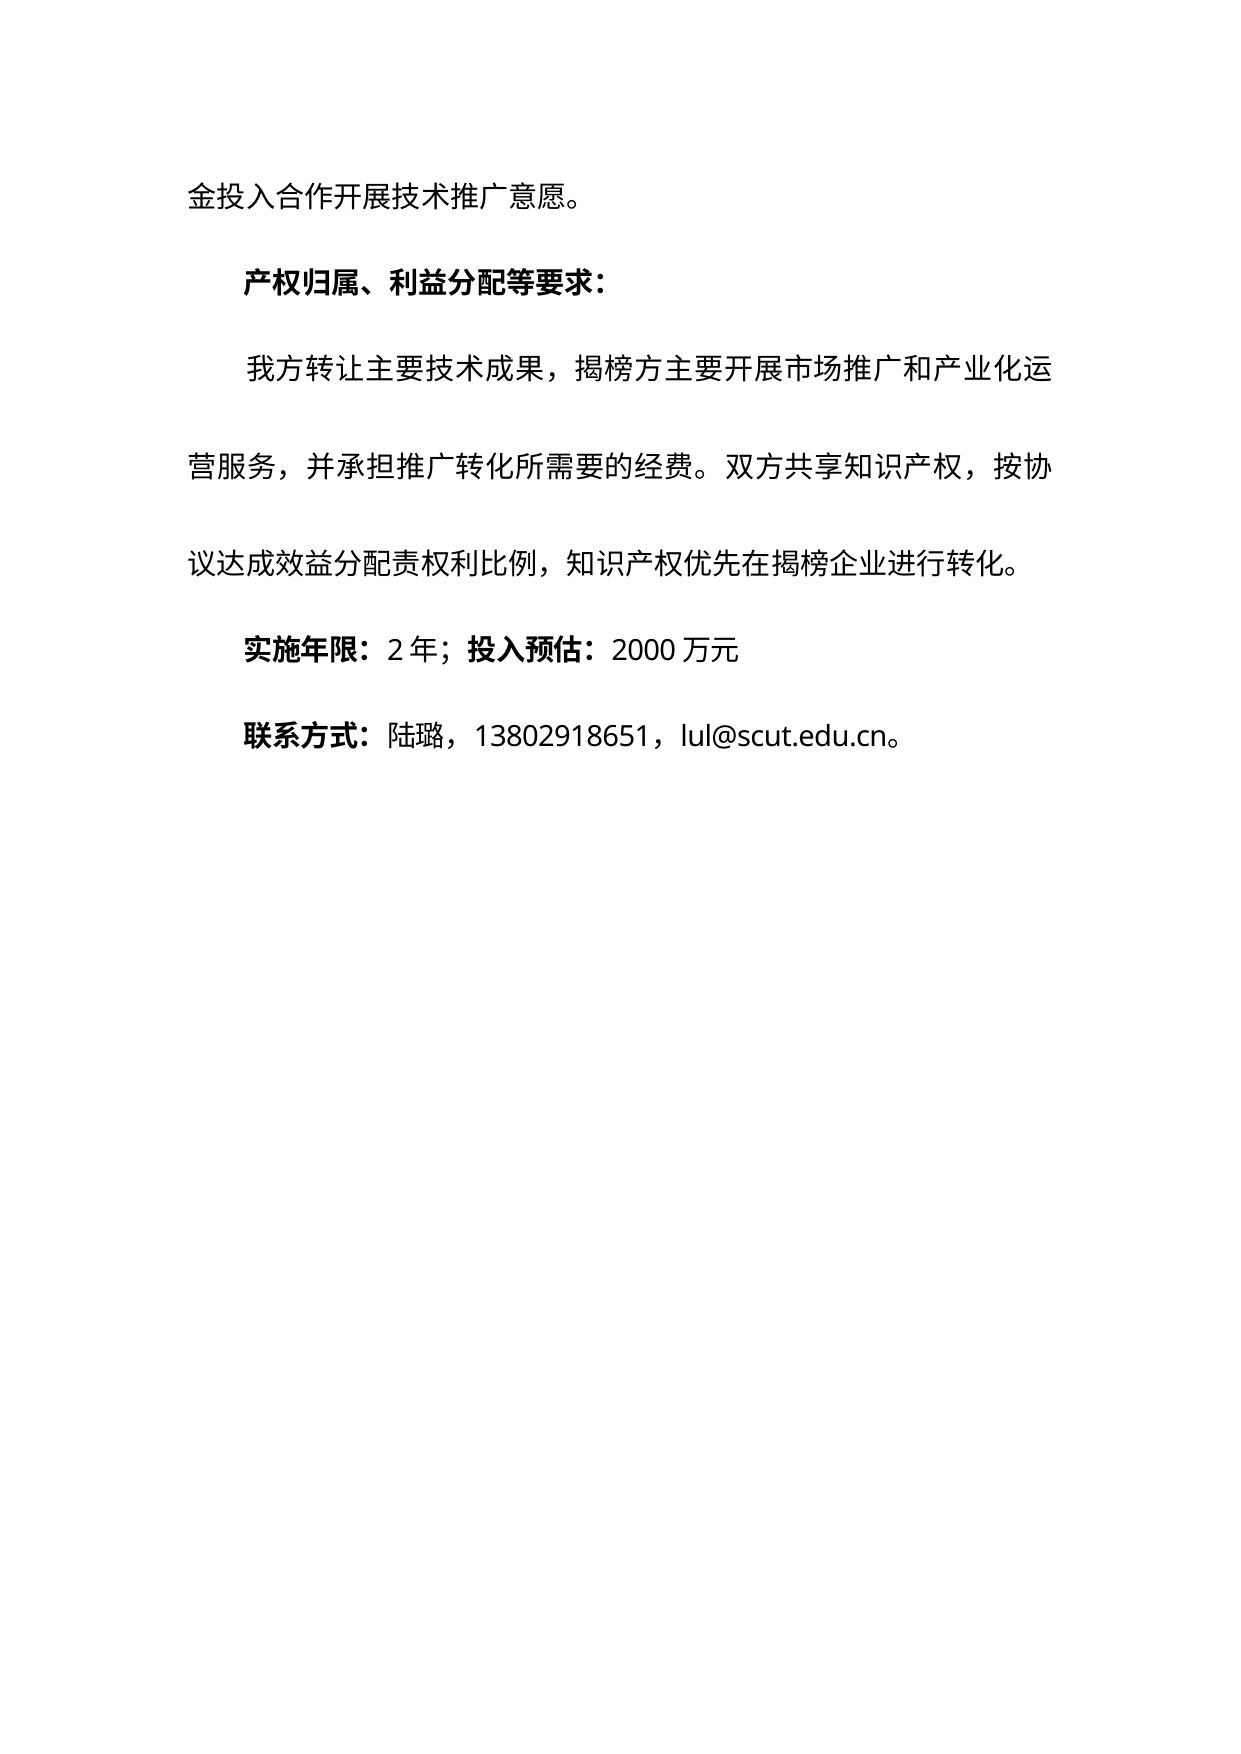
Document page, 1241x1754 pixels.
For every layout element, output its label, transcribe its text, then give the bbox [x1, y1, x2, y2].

text 实施年限：2年；投入预估：2000万元 [187, 615, 1053, 680]
text 联系方式：陆璐，13802918651，lul@scut.edu.cn。 [187, 702, 1053, 767]
text 我方转让主要技术成果，揭榜方主要开展市场推广和产业化运营服务，并承担推广转化所需要的经费。双方共享知识产权，按协议达成效益分配责权利比例，知识产权优先在揭榜企业进行转化。 [187, 334, 1053, 594]
text 产权归属、利益分配等要求： [187, 248, 1053, 313]
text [187, 162, 1053, 227]
